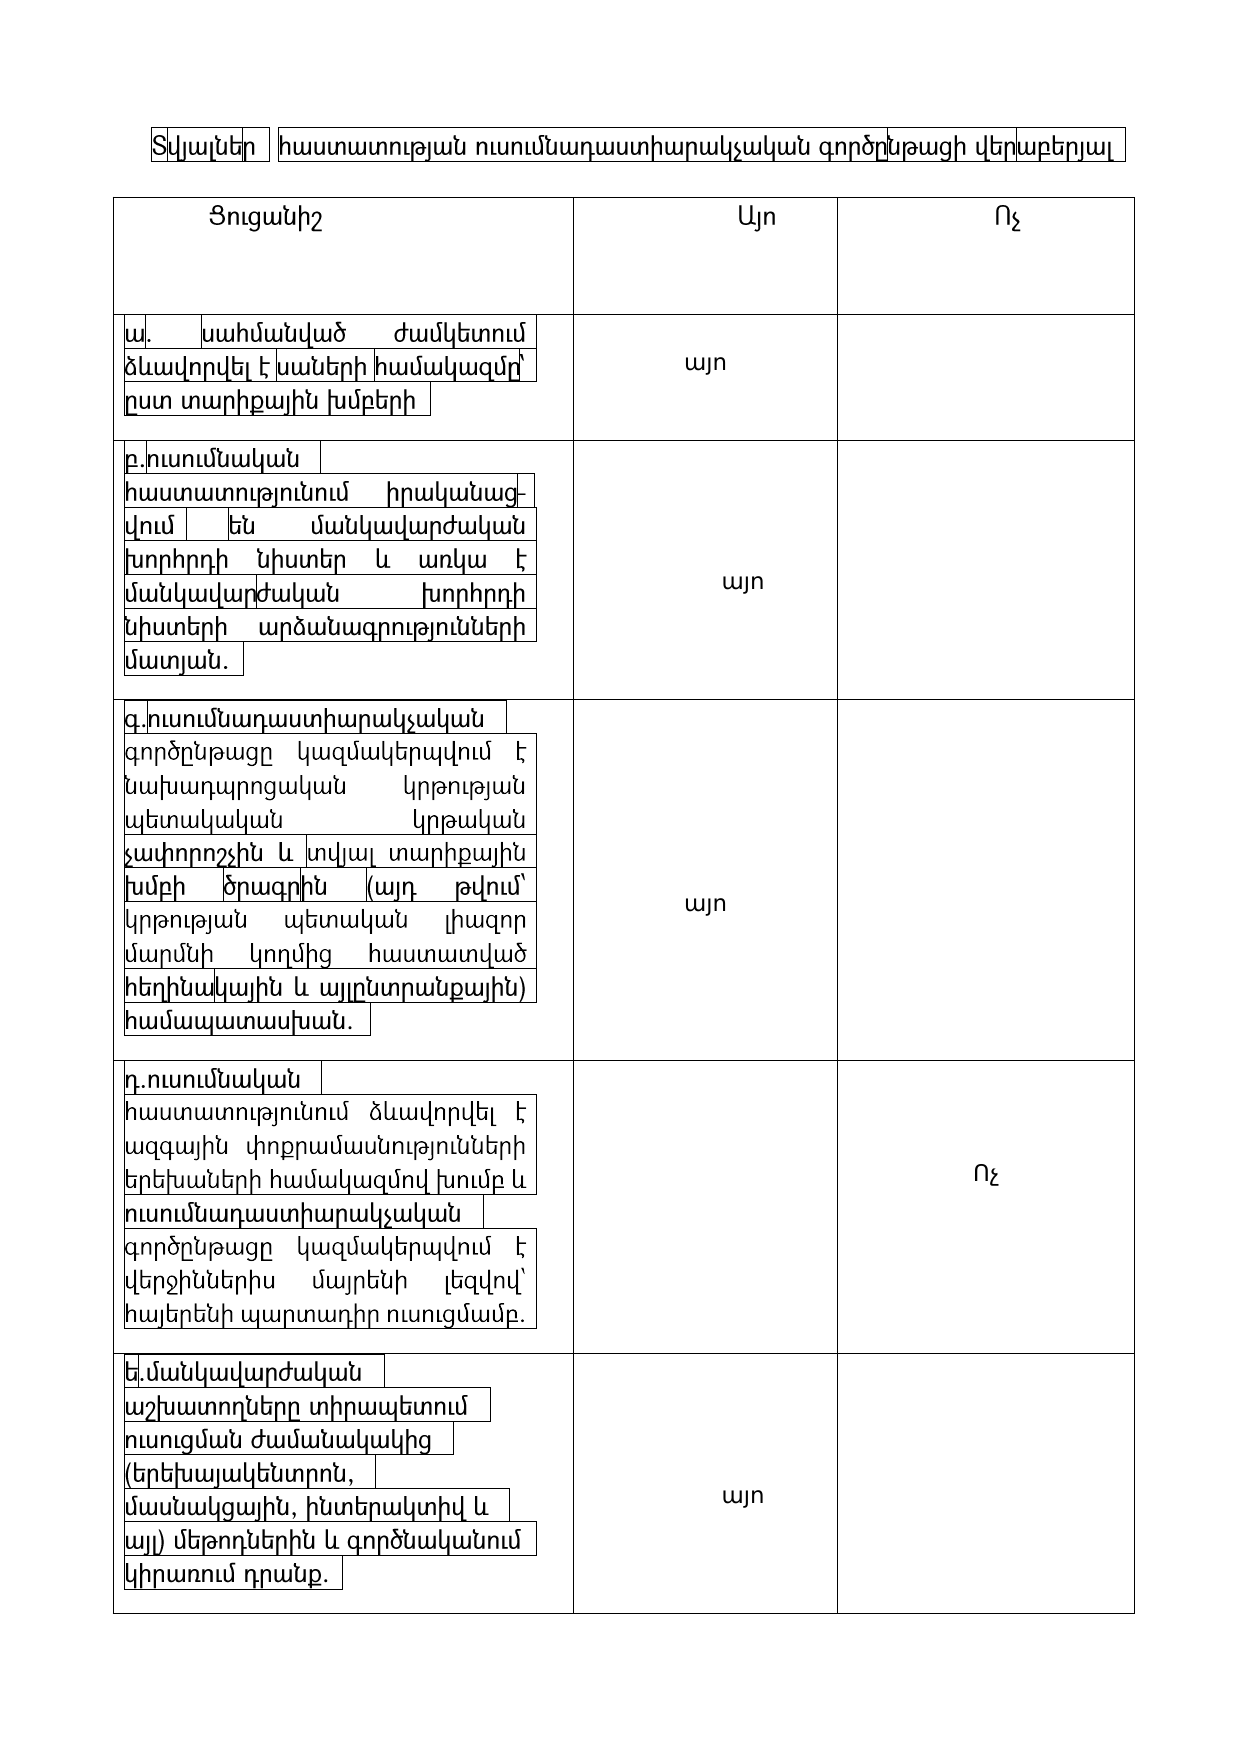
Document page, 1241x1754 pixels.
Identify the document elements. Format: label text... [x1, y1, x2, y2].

picture [888, 128, 1016, 161]
table_cell [114, 700, 573, 1059]
picture [243, 128, 269, 161]
table_cell [838, 1354, 1134, 1613]
table_cell [114, 1061, 573, 1353]
table_cell [114, 441, 573, 699]
table_cell Ոչ [838, 1061, 1134, 1353]
table_cell [574, 1061, 837, 1353]
table_cell [114, 315, 573, 439]
picture [168, 128, 242, 161]
picture [152, 128, 167, 161]
table_header [838, 198, 1134, 314]
table_cell [114, 1354, 573, 1613]
table_cell [838, 700, 1134, 1059]
picture [737, 197, 789, 232]
picture [279, 128, 887, 161]
table_cell [838, 315, 1134, 439]
table_cell այո [574, 1354, 837, 1613]
picture [1017, 128, 1125, 161]
table_cell այո [574, 315, 837, 439]
table_cell այո [574, 700, 837, 1059]
table_header [574, 198, 837, 314]
picture [994, 197, 1033, 232]
picture [208, 197, 336, 232]
table_header [114, 198, 573, 314]
table_cell [838, 441, 1134, 699]
table_cell այո [574, 441, 837, 699]
